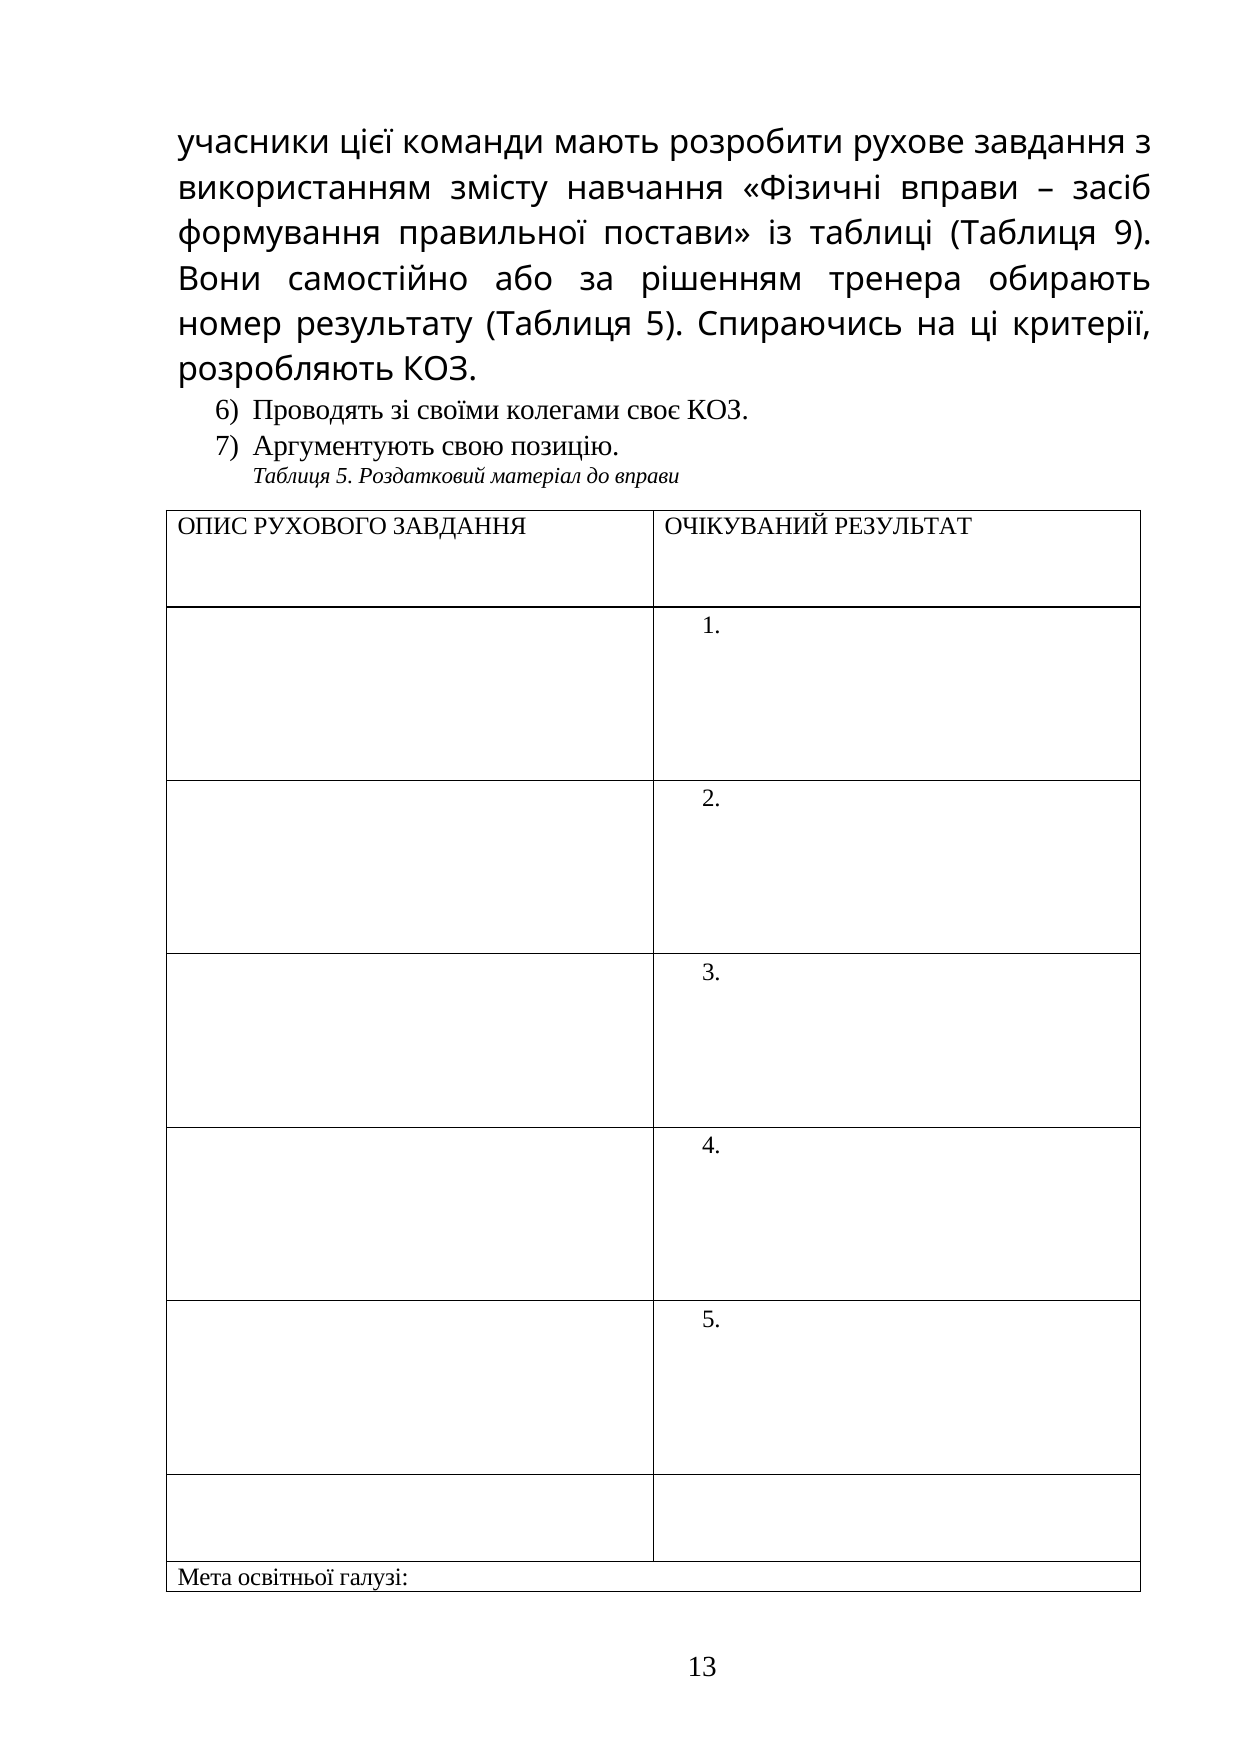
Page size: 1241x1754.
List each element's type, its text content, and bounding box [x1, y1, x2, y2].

table_header ОЧІКУВАНИЙ РЕЗУЛЬТАТ [654, 511, 1140, 606]
table_cell [654, 608, 1140, 780]
table_cell [167, 1128, 653, 1300]
table_cell [167, 781, 653, 953]
table_header ОПИС РУХОВОГО ЗАВДАННЯ [167, 511, 653, 606]
table_cell [654, 781, 1140, 953]
table_cell [654, 954, 1140, 1127]
table_cell [654, 1475, 1140, 1561]
list Проводять зі своїми колегами своє КОЗ. [215, 393, 1141, 427]
text Таблиця 5. Роздатковий матеріал до вправи [177, 462, 1152, 489]
table_cell [654, 1128, 1140, 1300]
table_cell [654, 1301, 1140, 1474]
list Аргументують свою позицію. [215, 429, 1141, 462]
table_cell [167, 1475, 653, 1561]
table_cell [167, 1301, 653, 1474]
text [177, 118, 1152, 391]
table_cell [167, 1562, 1140, 1591]
table_cell [167, 954, 653, 1127]
table_cell [167, 608, 653, 780]
